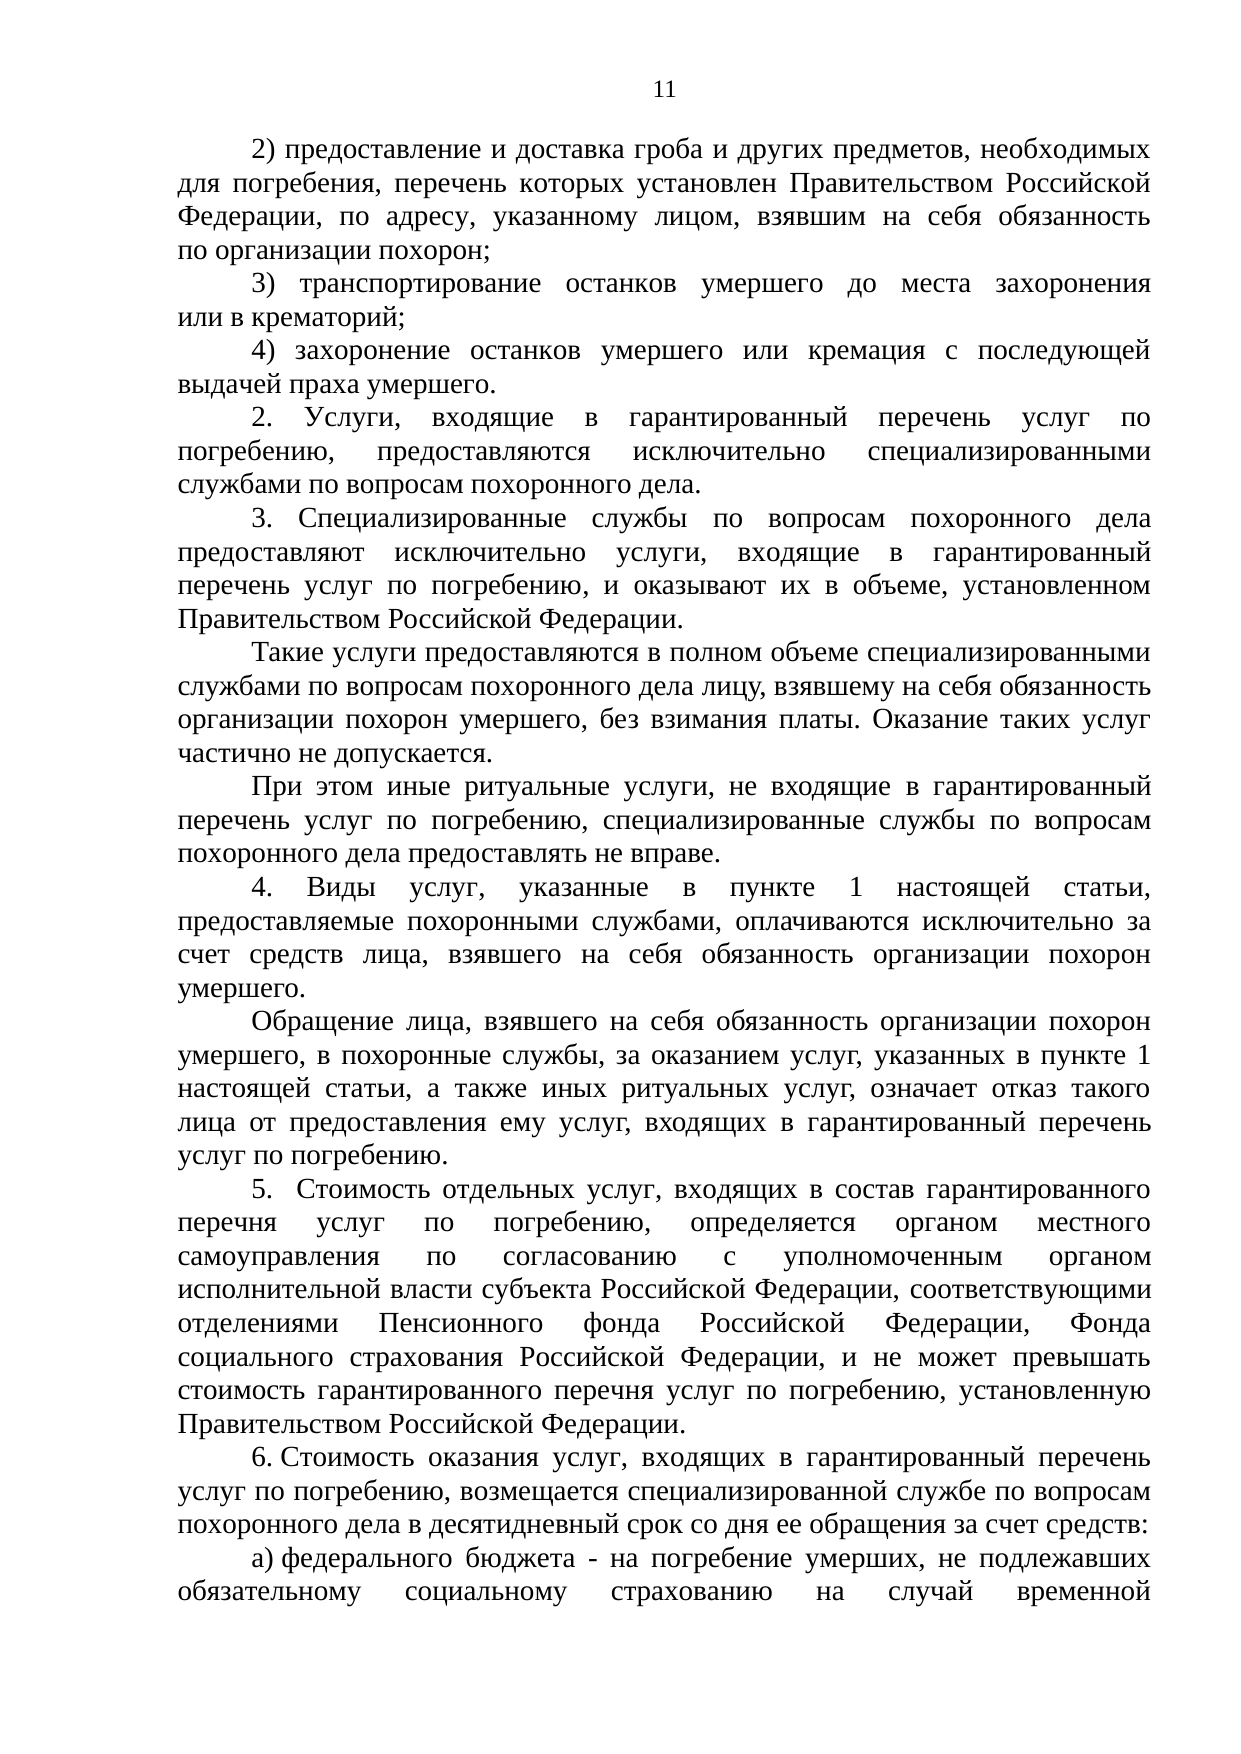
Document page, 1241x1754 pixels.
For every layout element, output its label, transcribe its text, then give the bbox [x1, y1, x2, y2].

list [177, 1540, 1152, 1607]
text 3. Специализированные службы по вопросам похоронного дела предоставляют исключительно услуги, входящие в гарантированный перечень услуг по погребению, и оказывают их в объеме, установленном Правительством Российской Федерации. [177, 500, 1152, 634]
text 4. Виды услуг, указанные в пункте 1 настоящей статьи, предоставляемые похоронными службами, оплачиваются исключительно за счет средств лица, взявшего на себя обязанность организации похорон умершего. [177, 869, 1152, 1003]
text 2) предоставление и доставка гроба и других предметов, необходимых для погребения, перечень которых установлен Правительством Российской Федерации, по адресу, указанному лицом, взявшим на себя обязанность по организации похорон; [177, 131, 1152, 265]
text При этом иные ритуальные услуги, не входящие в гарантированный перечень услуг по погребению, специализированные службы по вопросам похоронного дела предоставлять не вправе. [177, 768, 1152, 869]
text 2. Услуги, входящие в гарантированный перечень услуг по погребению, предоставляются исключительно специализированными службами по вопросам похоронного дела. [177, 399, 1152, 500]
text 4) захоронение останков умершего или кремация с последующей выдачей праха умершего. [177, 332, 1152, 399]
text Обращение лица, взявшего на себя обязанность организации похорон умершего, в похоронные службы, за оказанием услуг, указанных в пункте 1 настоящей статьи, а также иных ритуальных услуг, означает отказ такого лица от предоставления ему услуг, входящих в гарантированный перечень услуг по погребению. [177, 1003, 1152, 1171]
text 6. Стоимость оказания услуг, входящих в гарантированный перечень услуг по погребению, возмещается специализированной службе по вопросам похоронного дела в десятидневный срок со дня ее обращения за счет средств: [177, 1439, 1152, 1540]
text Такие услуги предоставляются в полном объеме специализированными службами по вопросам похоронного дела лицу, взявшему на себя обязанность организации похорон умершего, без взимания платы. Оказание таких услуг частично не допускается. [177, 634, 1152, 768]
text 3) транспортирование останков умершего до места захоронения или в крематорий; [177, 265, 1152, 332]
text 5. Стоимость отдельных услуг, входящих в состав гарантированного перечня услуг по погребению, определяется органом местного самоуправления по согласованию с уполномоченным органом исполнительной власти субъекта Российской Федерации, соответствующими отделениями Пенсионного фонда Российской Федерации, Фонда социального страхования Российской Федерации, и не может превышать стоимость гарантированного перечня услуг по погребению, установленную Правительством Российской Федерации. [177, 1171, 1152, 1439]
